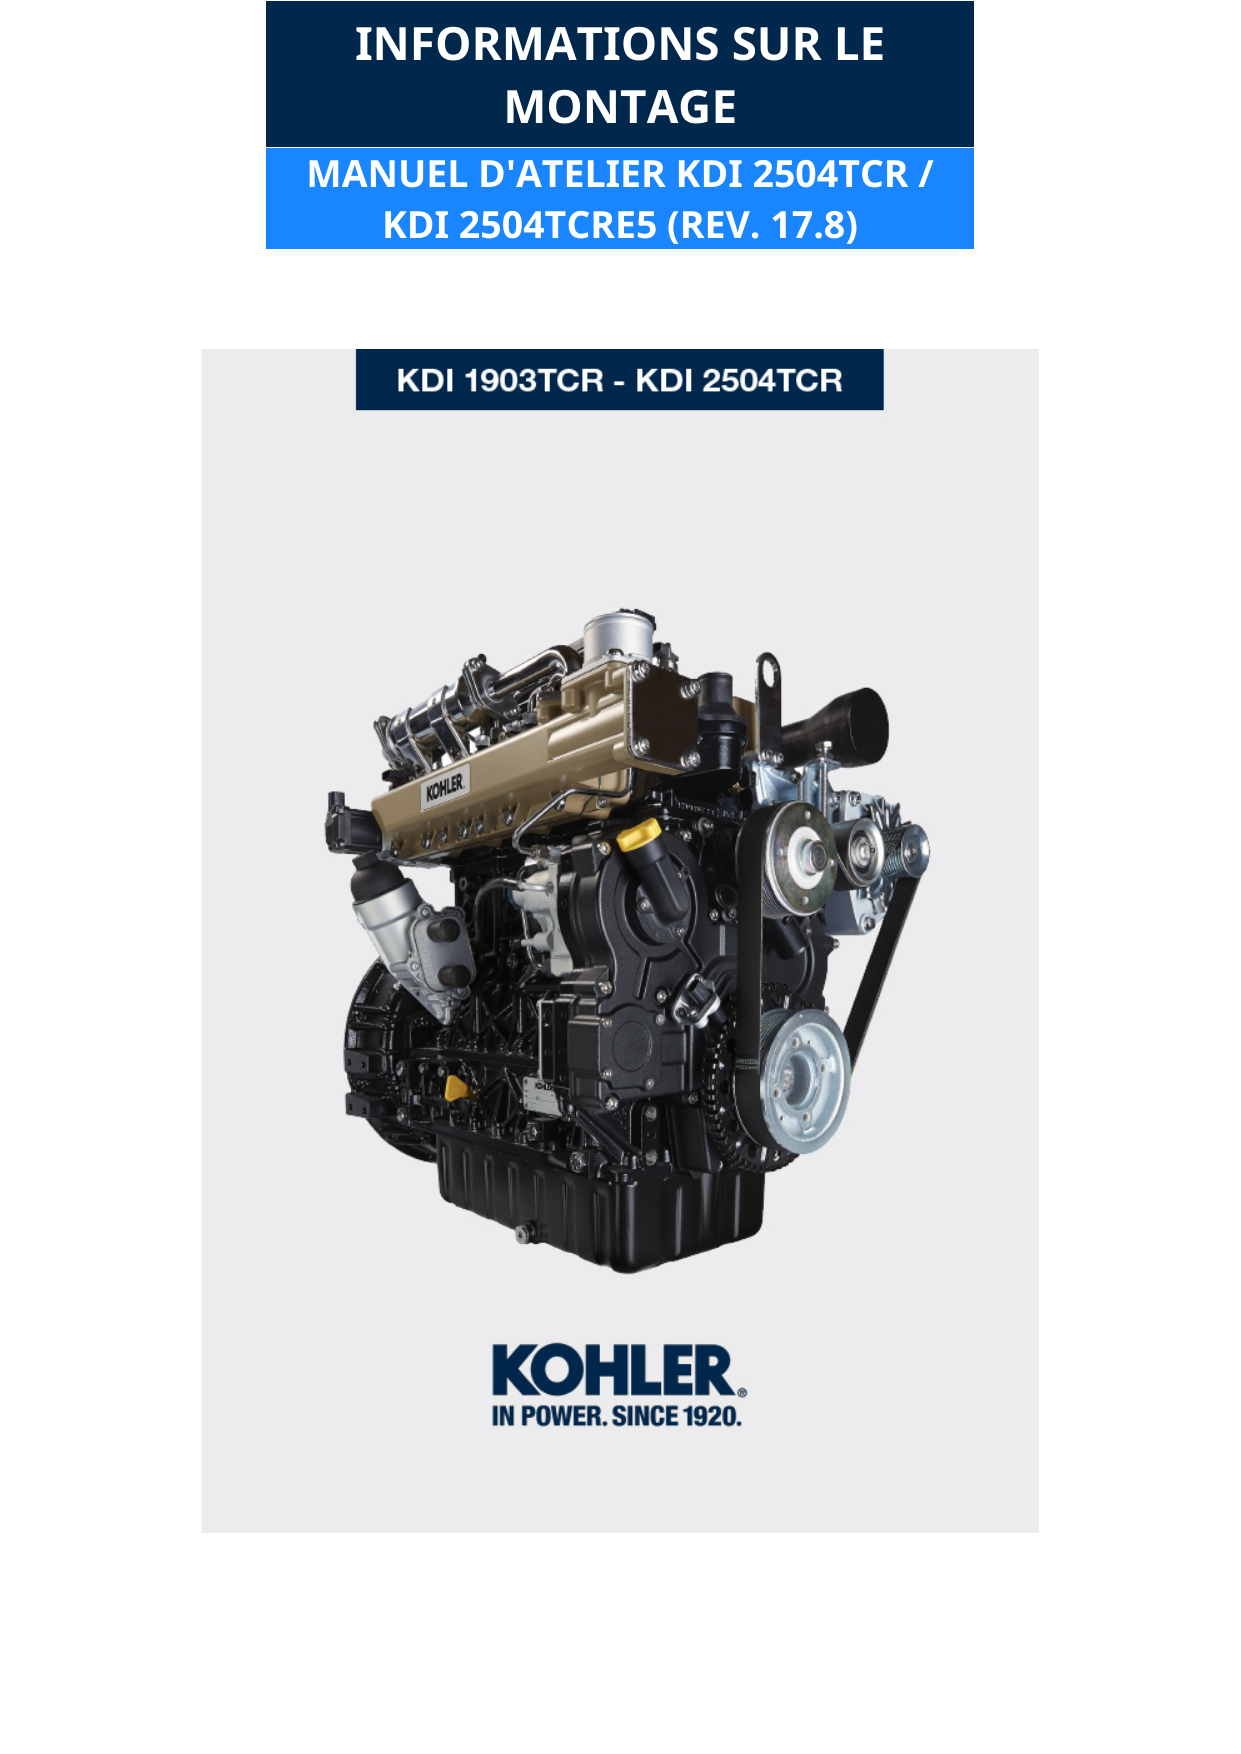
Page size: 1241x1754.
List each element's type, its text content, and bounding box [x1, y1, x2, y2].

table_header Informations sur le montage [266, 1, 974, 147]
table_cell Manuel d'atelier KDI 2504TCR / KDI 2504TCRE5 (Rev. 17.8) [266, 148, 974, 249]
picture [201, 349, 1039, 1533]
